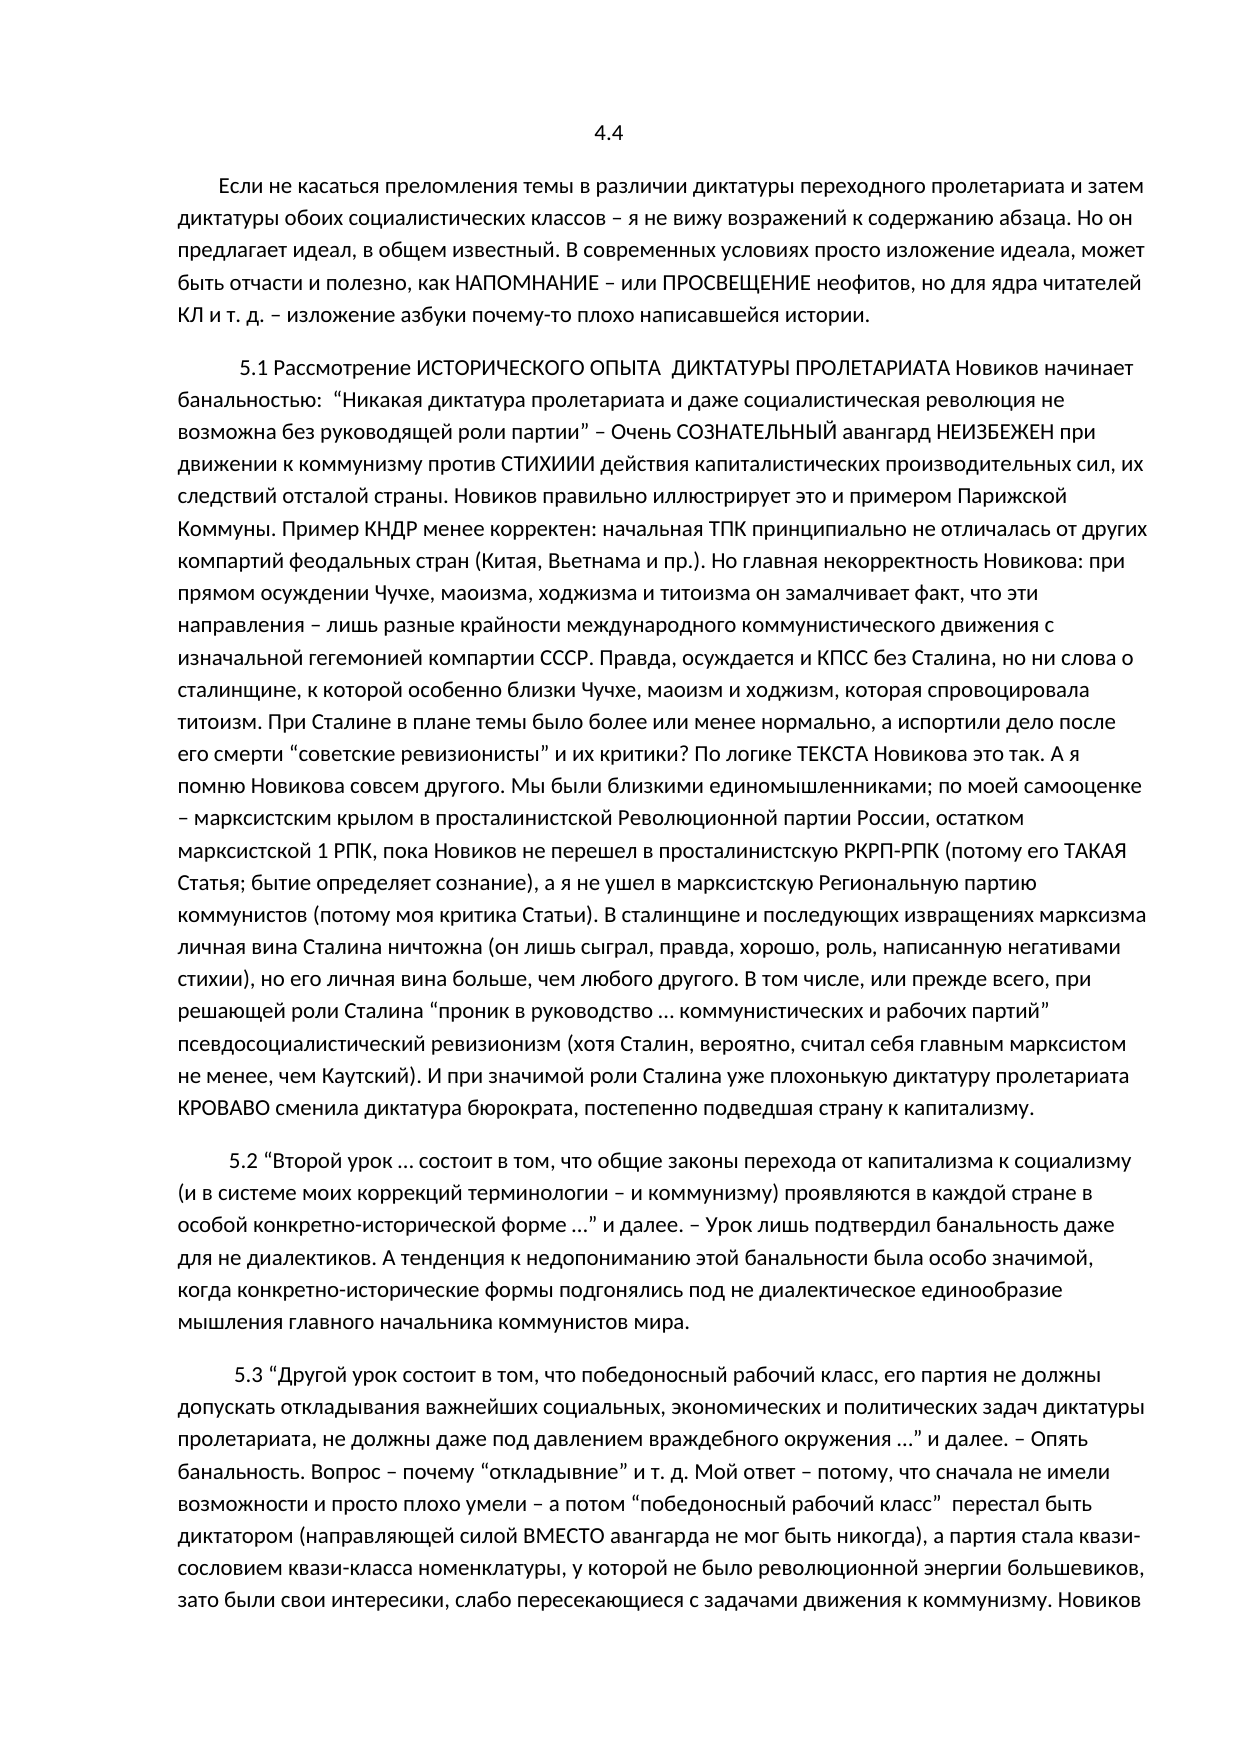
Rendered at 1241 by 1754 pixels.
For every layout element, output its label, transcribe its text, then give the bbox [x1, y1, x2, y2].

text Если не касаться преломления темы в различии диктатуры переходного пролетариата и затем диктатуры обоих социалистических классов – я не вижу возражений к содержанию абзаца. Но он предлагает идеал, в общем известный. В современных условиях просто изложение идеала, может быть отчасти и полезно, как НАПОМНАНИЕ – или ПРОСВЕЩЕНИЕ неофитов, но для ядра читателей КЛ и т. д. – изложение азбуки почему-то плохо написавшейся истории. [177, 171, 1152, 328]
text 4.4 [177, 118, 1152, 146]
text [177, 1360, 1152, 1613]
text 5.2 “Второй урок … состоит в том, что общие законы перехода от капитализма к социализму (и в системе моих коррекций терминологии – и коммунизму) проявляются в каждой стране в особой конкретно-исторической форме …” и далее. – Урок лишь подтвердил банальность даже для не диалектиков. А тенденция к недопониманию этой банальности была особо значимой, когда конкретно-исторические формы подгонялись под не диалектическое единообразие мышления главного начальника коммунистов мира. [177, 1146, 1152, 1335]
text 5.1 Рассмотрение ИСТОРИЧЕСКОГО ОПЫТА ДИКТАТУРЫ ПРОЛЕТАРИАТА Новиков начинает банальностью: “Никакая диктатура пролетариата и даже социалистическая революция не возможна без руководящей роли партии” – Очень СОЗНАТЕЛЬНЫЙ авангард НЕИЗБЕЖЕН при движении к коммунизму против СТИХИИИ действия капиталистических производительных сил, их следствий отсталой страны. Новиков правильно иллюстрирует это и примером Парижской Коммуны. Пример КНДР менее корректен: начальная ТПК принципиально не отличалась от других компартий феодальных стран (Китая, Вьетнама и пр.). Но главная некорректность Новикова: при прямом осуждении Чучхе, маоизма, ходжизма и титоизма он замалчивает факт, что эти направления – лишь разные крайности международного коммунистического движения с изначальной гегемонией компартии СССР. Правда, осуждается и КПСС без Сталина, но ни слова о сталинщине, к которой особенно близки Чучхе, маоизм и ходжизм, которая спровоцировала титоизм. При Сталине в плане темы было более или менее нормально, а испортили дело после его смерти “советские ревизионисты” и их критики? По логике ТЕКСТА Новикова это так. А я помню Новикова совсем другого. Мы были близкими единомышленниками; по моей самооценке – марксистским крылом в просталинистской Революционной партии России, остатком марксистской 1 РПК, пока Новиков не перешел в просталинистскую РКРП-РПК (потому его ТАКАЯ Статья; бытие определяет сознание), а я не ушел в марксистскую Региональную партию коммунистов (потому моя критика Статьи). В сталинщине и последующих извращениях марксизма личная вина Сталина ничтожна (он лишь сыграл, правда, хорошо, роль, написанную негативами стихии), но его личная вина больше, чем любого другого. В том числе, или прежде всего, при решающей роли Сталина “проник в руководство … коммунистических и рабочих партий” псевдосоциалистический ревизионизм (хотя Сталин, вероятно, считал себя главным марксистом не менее, чем Каутский). И при значимой роли Сталина уже плохонькую диктатуру пролетариата КРОВАВО сменила диктатура бюрократа, постепенно подведшая страну к капитализму. [177, 353, 1152, 1121]
